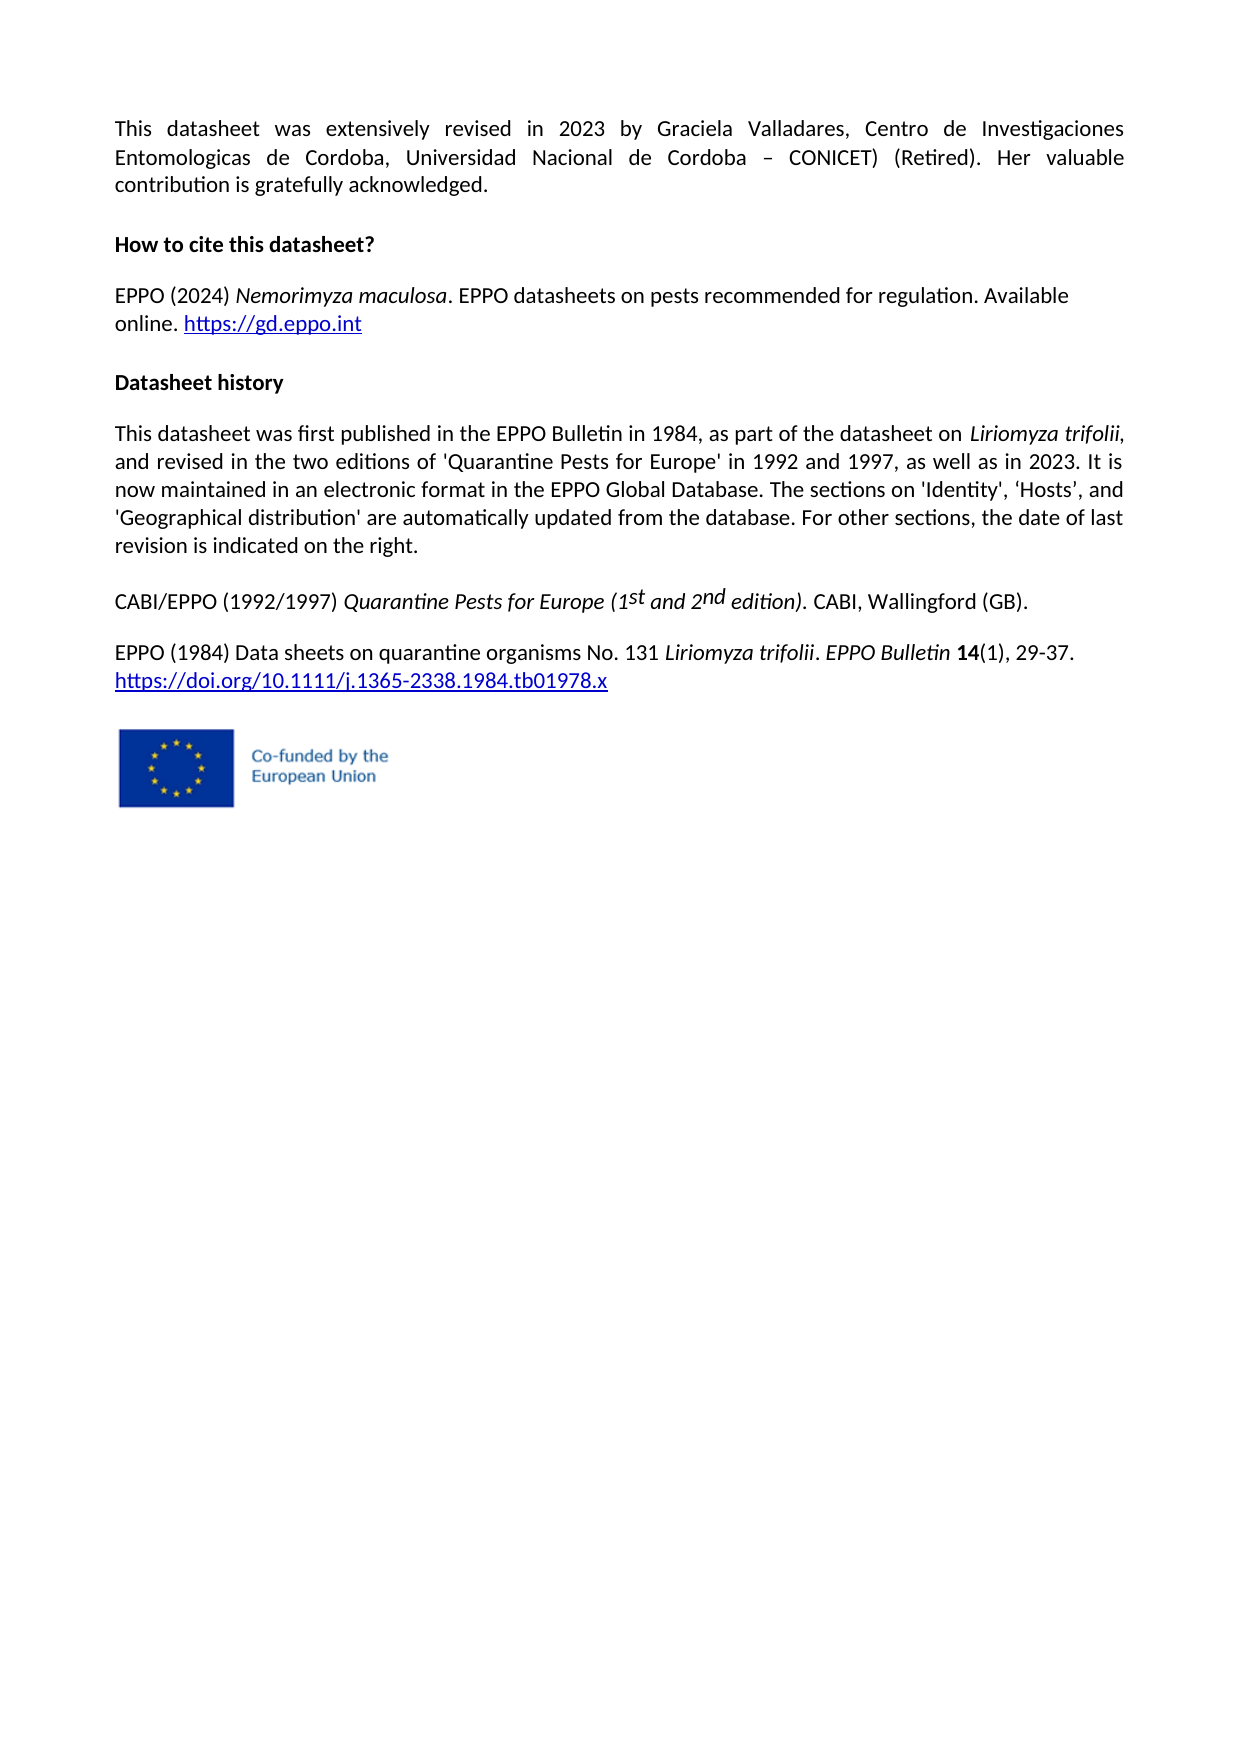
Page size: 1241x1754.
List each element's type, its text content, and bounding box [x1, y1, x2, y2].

text CABI/EPPO (1992/1997) Quarantine Pests for Europe (1st and 2nd edition). CABI, Wallingford (GB). [114, 582, 1126, 615]
picture [114, 717, 410, 817]
text EPPO (1984) Data sheets on quarantine organisms No. 131 Liriomyza trifolii. EPPO Bulletin 14(1), 29-37. https://doi.org/10.1111/j.1365-2338.1984.tb01978.x [114, 638, 1126, 694]
text Datasheet history [114, 368, 1126, 396]
text EPPO (2024) Nemorimyza maculosa. EPPO datasheets on pests recommended for regulation. Available online. https://gd.eppo.int [114, 281, 1126, 337]
text This datasheet was extensively revised in 2023 by Graciela Valladares, Centro de Investigaciones Entomologicas de Cordoba, Universidad Nacional de Cordoba – CONICET) (Retired). Her valuable contribution is gratefully acknowledged. [114, 114, 1126, 199]
text This datasheet was first published in the EPPO Bulletin in 1984, as part of the datasheet on Liriomyza trifolii, and revised in the two editions of 'Quarantine Pests for Europe' in 1992 and 1997, as well as in 2023. It is now maintained in an electronic format in the EPPO Global Database. The sections on 'Identity', ‘Hosts’, and 'Geographical distribution' are automatically updated from the database. For other sections, the date of last revision is indicated on the right. [114, 419, 1126, 559]
text How to cite this datasheet? [114, 230, 1126, 258]
